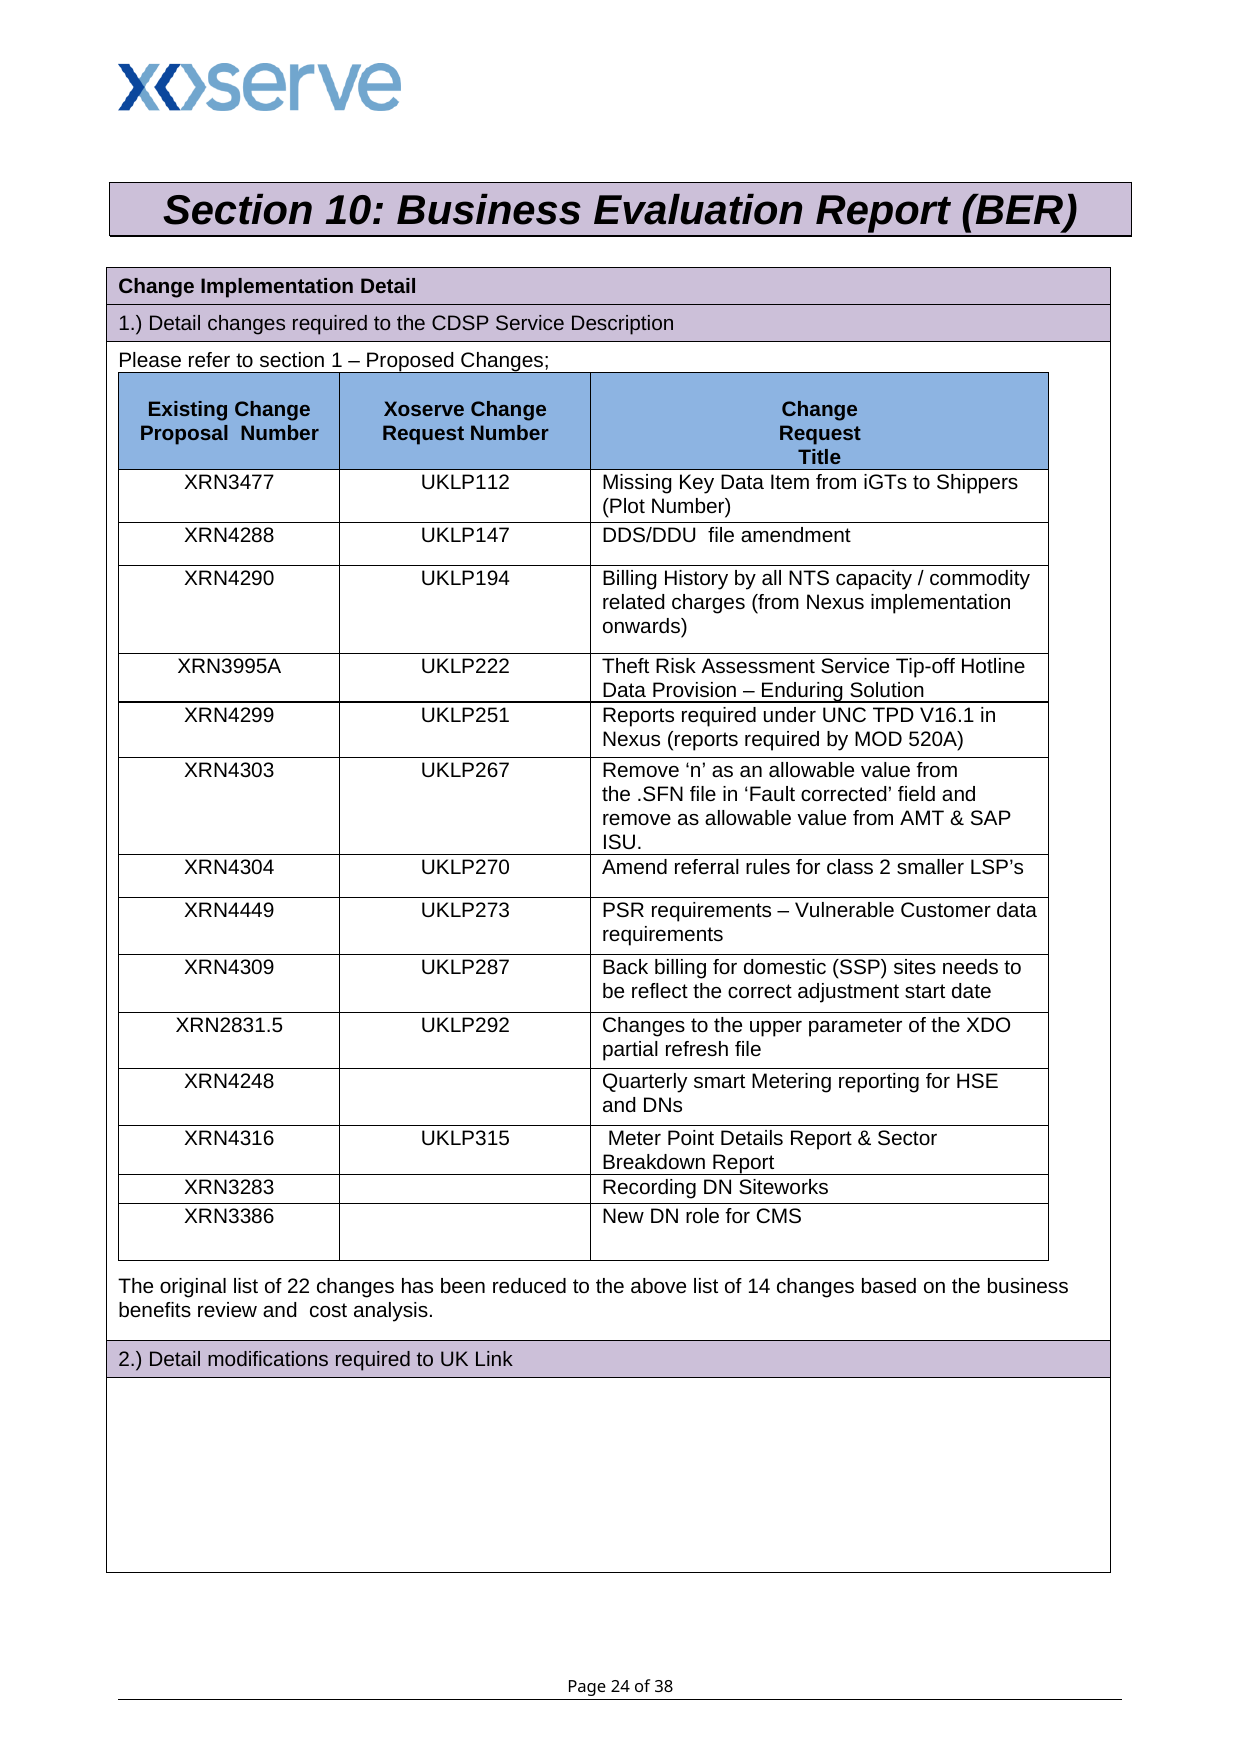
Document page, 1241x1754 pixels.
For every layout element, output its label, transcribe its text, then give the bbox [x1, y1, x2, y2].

table_cell 1.) Detail changes required to the CDSP Service Description [107, 305, 1110, 341]
table_cell [107, 1378, 1110, 1572]
table_cell Please refer to section 1 – Proposed Changes; The original list of 22 changes has been reduced to the above list of 14 changes based on the business benefits review and cost analysis. [107, 342, 1110, 1340]
subtitle Section 10: Business Evaluation Report (BER) [110, 183, 1131, 235]
picture [118, 63, 401, 111]
table_header Change Implementation Detail [107, 268, 1110, 304]
table_cell 2.) Detail modifications required to UK Link [107, 1341, 1110, 1377]
